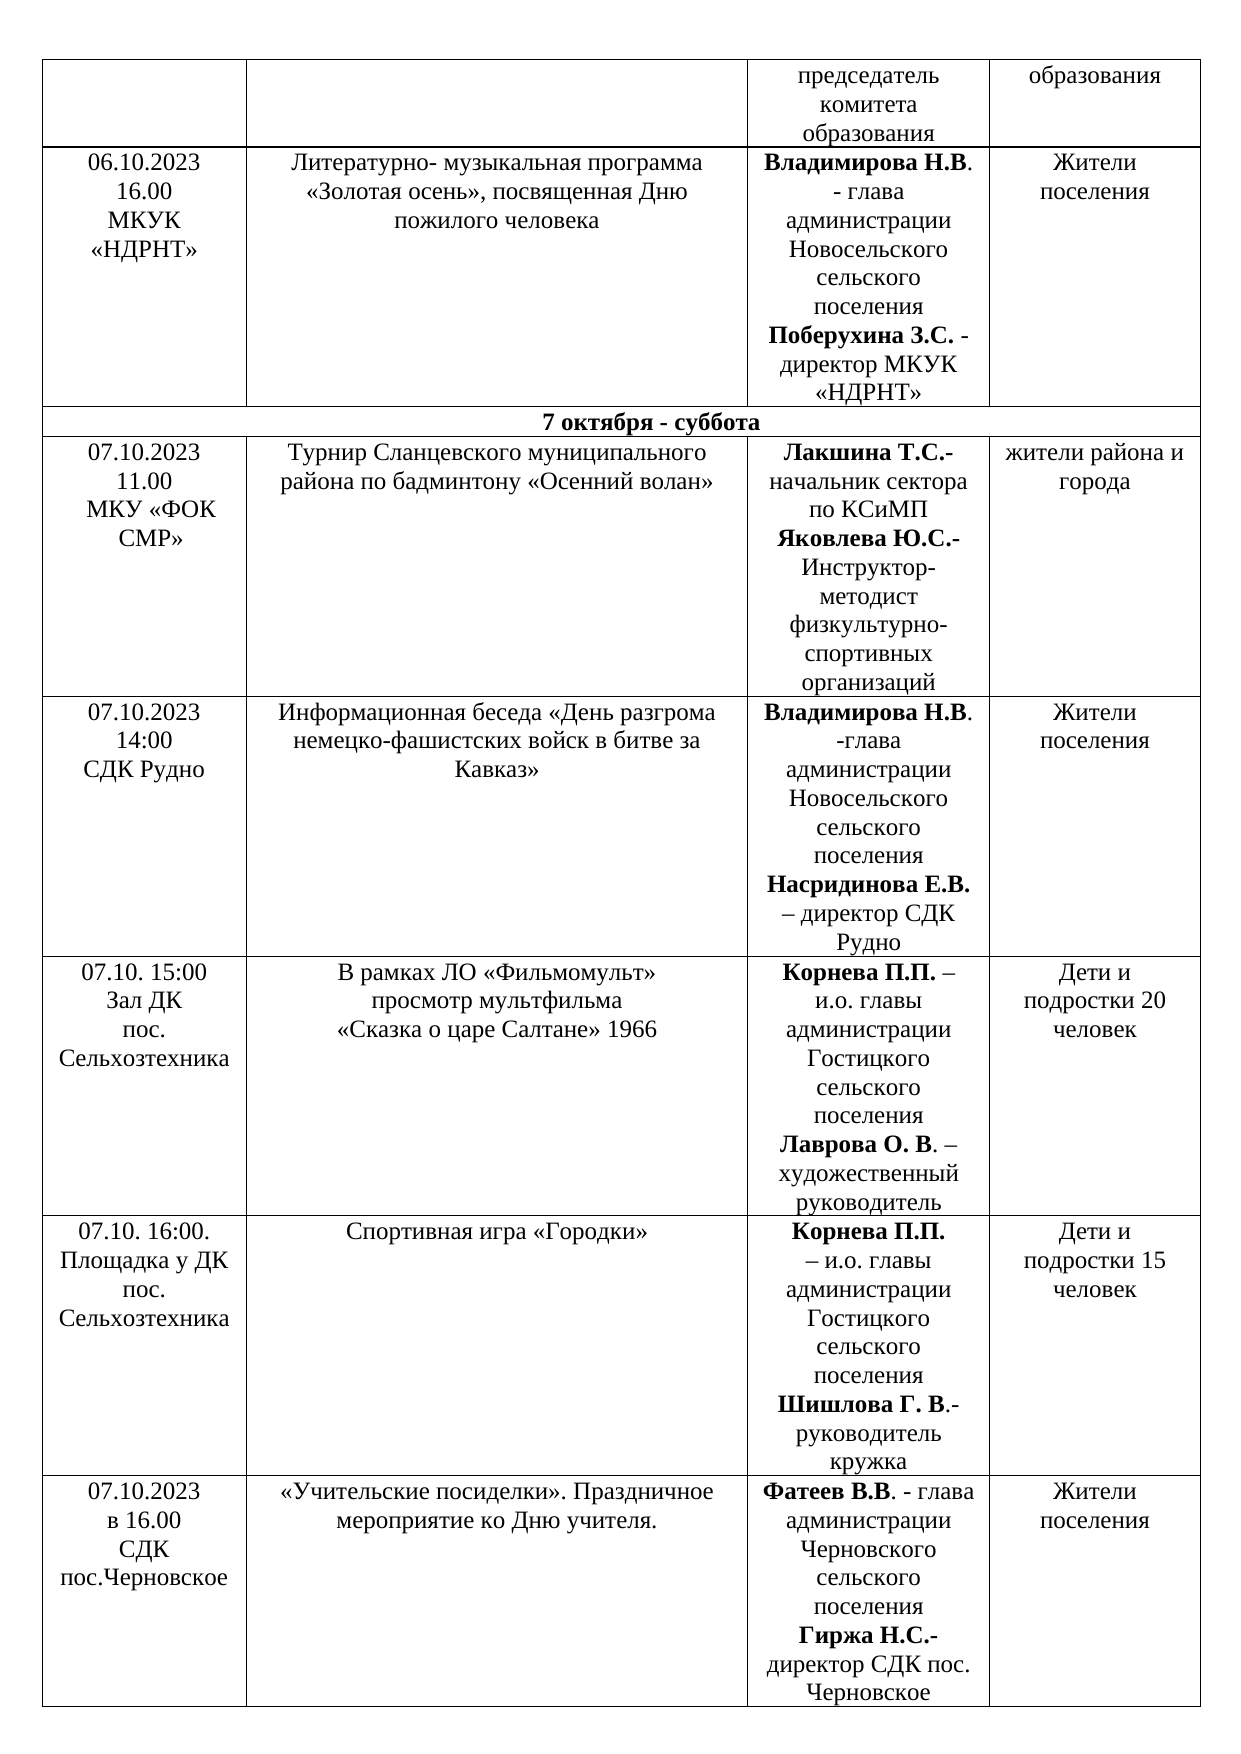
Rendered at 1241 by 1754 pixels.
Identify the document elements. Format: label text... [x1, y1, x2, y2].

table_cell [247, 60, 747, 146]
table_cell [247, 1476, 747, 1706]
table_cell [748, 60, 989, 146]
table_cell Спортивная игра «Городки» [247, 1216, 747, 1475]
table_cell 06.10.2023 16.00 МКУК «НДРНТ» [43, 148, 246, 406]
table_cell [43, 1476, 246, 1706]
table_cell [990, 60, 1200, 146]
table_cell 07.10.2023 11.00 МКУ «ФОК СМР» [43, 437, 246, 696]
table_cell Жители поселения [990, 697, 1200, 956]
table_cell Жители поселения [990, 1476, 1200, 1706]
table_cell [748, 1476, 989, 1706]
table_cell Корнева П.П. – и.о. главы администрации Гостицкого сельского поселения Шишлова Г. В.- руководитель кружка [748, 1216, 989, 1475]
table_cell Владимирова Н.В. -глава администрации Новосельского сельского поселения Насридинова Е.В. – директор СДК Рудно [748, 697, 989, 956]
table_cell 7 октября - суббота [43, 407, 1200, 436]
table_cell Корнева П.П. – и.о. главы администрации Гостицкого сельского поселения Лаврова О. В. – художественный руководитель [748, 957, 989, 1215]
table_cell Литературно- музыкальная программа «Золотая осень», посвященная Дню пожилого человека [247, 148, 747, 406]
table_cell Жители поселения [990, 148, 1200, 406]
table_cell В рамках ЛО «Фильмомульт» просмотр мультфильма «Сказка о царе Салтане» 1966 [247, 957, 747, 1215]
table_cell 07.10.2023 14:00 СДК Рудно [43, 697, 246, 956]
table_cell Информационная беседа «День разгрома немецко-фашистских войск в битве за Кавказ» [247, 697, 747, 956]
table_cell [43, 60, 246, 146]
table_cell 07.10. 15:00 Зал ДК пос. Сельхозтехника [43, 957, 246, 1215]
table_cell жители района и города [990, 437, 1200, 696]
table_cell Лакшина Т.С.- начальник сектора по КСиМП Яковлева Ю.С.- Инструктор-методист физкультурно-спортивных организаций [748, 437, 989, 696]
table_cell Дети и подростки 20 человек [990, 957, 1200, 1215]
table_cell Турнир Сланцевского муниципального района по бадминтону «Осенний волан» [247, 437, 747, 696]
table_cell Дети и подростки 15 человек [990, 1216, 1200, 1475]
table_cell Владимирова Н.В. - глава администрации Новосельского сельского поселения Поберухина З.С. - директор МКУК «НДРНТ» [748, 148, 989, 406]
table_cell 07.10. 16:00. Площадка у ДК пос. Сельхозтехника [43, 1216, 246, 1475]
